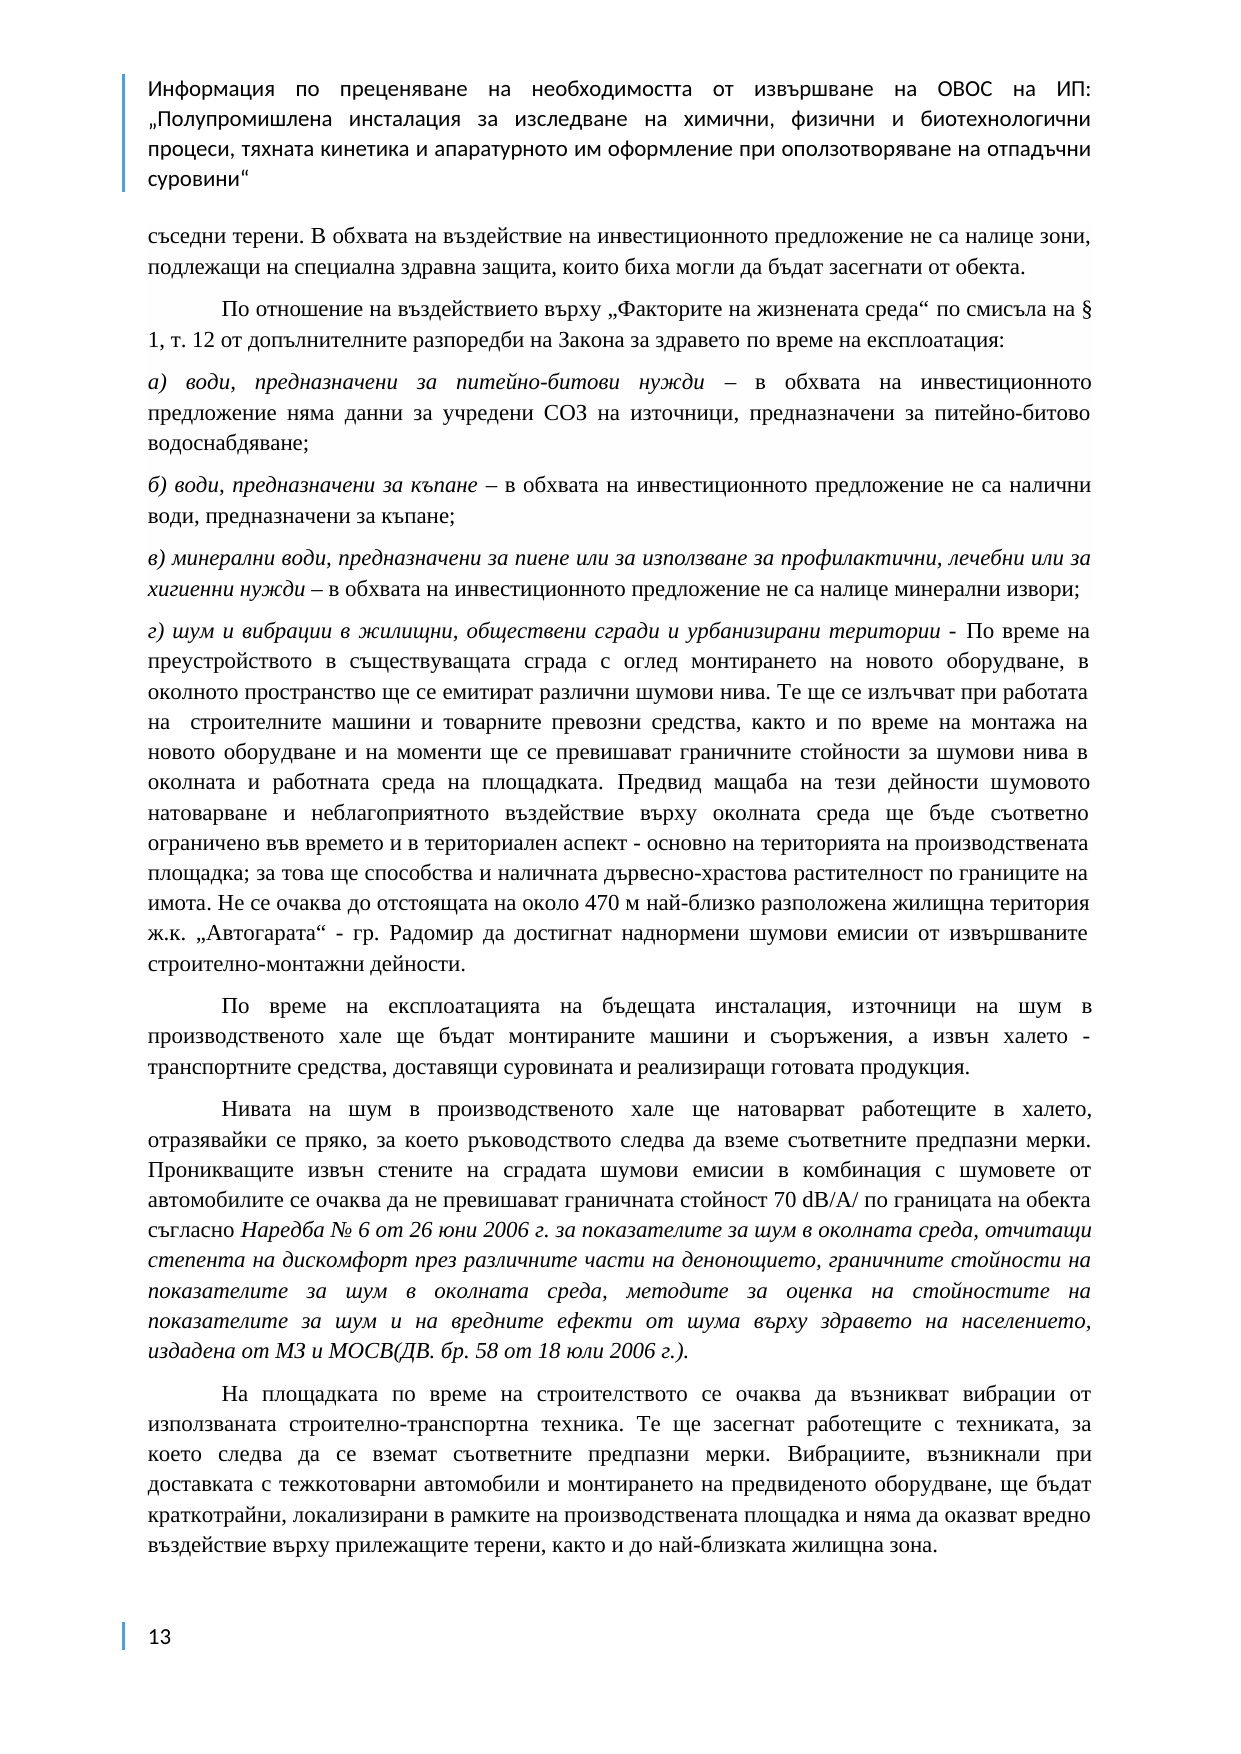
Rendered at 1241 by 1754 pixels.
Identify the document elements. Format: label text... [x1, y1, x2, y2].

text Нивата на шум в производственото хале ще натоварват работещите в халето, отразявайки се пряко, за което ръководството следва да вземе съответните предпазни мерки. Проникващите извън стените на сградата шумови емисии в комбинация с шумовете от автомобилите се очаква да не превишават граничната стойност 70 dB/А/ по границата на обекта съгласно Наредба № 6 от 26 юни 2006 г. за показателите за шум в околната среда, отчитащи степента на дискомфорт през различните части на денонощието, граничните стойности на показателите за шум в околната среда, методите за оценка на стойностите на показателите за шум и на вредните ефекти от шума върху здравето на населението, издадена от МЗ и МОСВ(ДВ. бр. 58 от 18 юли 2006 г.). [148, 1096, 1093, 1363]
text По време на експлоатацията на бъдещата инсталация, източници на шум в производственото хале ще бъдат монтираните машини и съоръжения, а извън халето - транспортните средства, доставящи суровината и реализиращи готовата продукция. [148, 992, 1093, 1079]
text а) води, предназначени за питейно-битови нужди – в обхвата на инвестиционното предложение няма данни за учредени СОЗ на източници, предназначени за питейно-битово водоснабдяване; [148, 368, 1093, 455]
text б) води, предназначени за къпане – в обхвата на инвестиционното предложение не са налични води, предназначени за къпане; [148, 472, 1093, 528]
text г) шум и вибрации в жилищни, обществени сгради и урбанизирани територии - По време на преустройството в съществуващата сграда с оглед монтирането на новото оборудване, в околното пространство ще се емитират различни шумови нива. Те ще се излъчват при работата на строителните машини и товарните превозни средства, както и по време на монтажа на новото оборудване и на моменти ще се превишават граничните стойности за шумови нива в околната и работната среда на площадката. Предвид мащаба на тези дейности шумовото натоварване и неблагоприятното въздействие върху околната среда ще бъде съответно ограничено във времето и в териториален аспект - основно на територията на производствената площадка; за това ще способства и наличната дървесно-храстова растителност по границите на имота. Не се очаква до отстоящата на около 470 м най-близко разположена жилищна територия ж.к. „Автогарата“ - гр. Радомир да достигнат наднормени шумови емисии от извършваните строително-монтажни дейности. [148, 617, 1090, 976]
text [148, 223, 1093, 279]
text По отношение на въздействието върху „Факторите на жизнената среда“ по смисъла на § 1, т. 12 от допълнителните разпоредби на Закона за здравето по време на експлоатация: [148, 296, 1093, 352]
text в) минерални води, предназначени за пиене или за използване за профилактични, лечебни или за хигиенни нужди – в обхвата на инвестиционното предложение не са налице минерални извори; [148, 544, 1093, 601]
text На площадката по време на строителството се очаква да възникват вибрации от използваната строително-транспортна техника. Те ще засегнат работещите с техниката, за което следва да се вземат съответните предпазни мерки. Вибрациите, възникнали при доставката с тежкотоварни автомобили и монтирането на предвиденото оборудване, ще бъдат краткотрайни, локализирани в рамките на производствената площадка и няма да оказват вредно въздействие върху прилежащите терени, както и до най-близката жилищна зона. [148, 1380, 1093, 1557]
